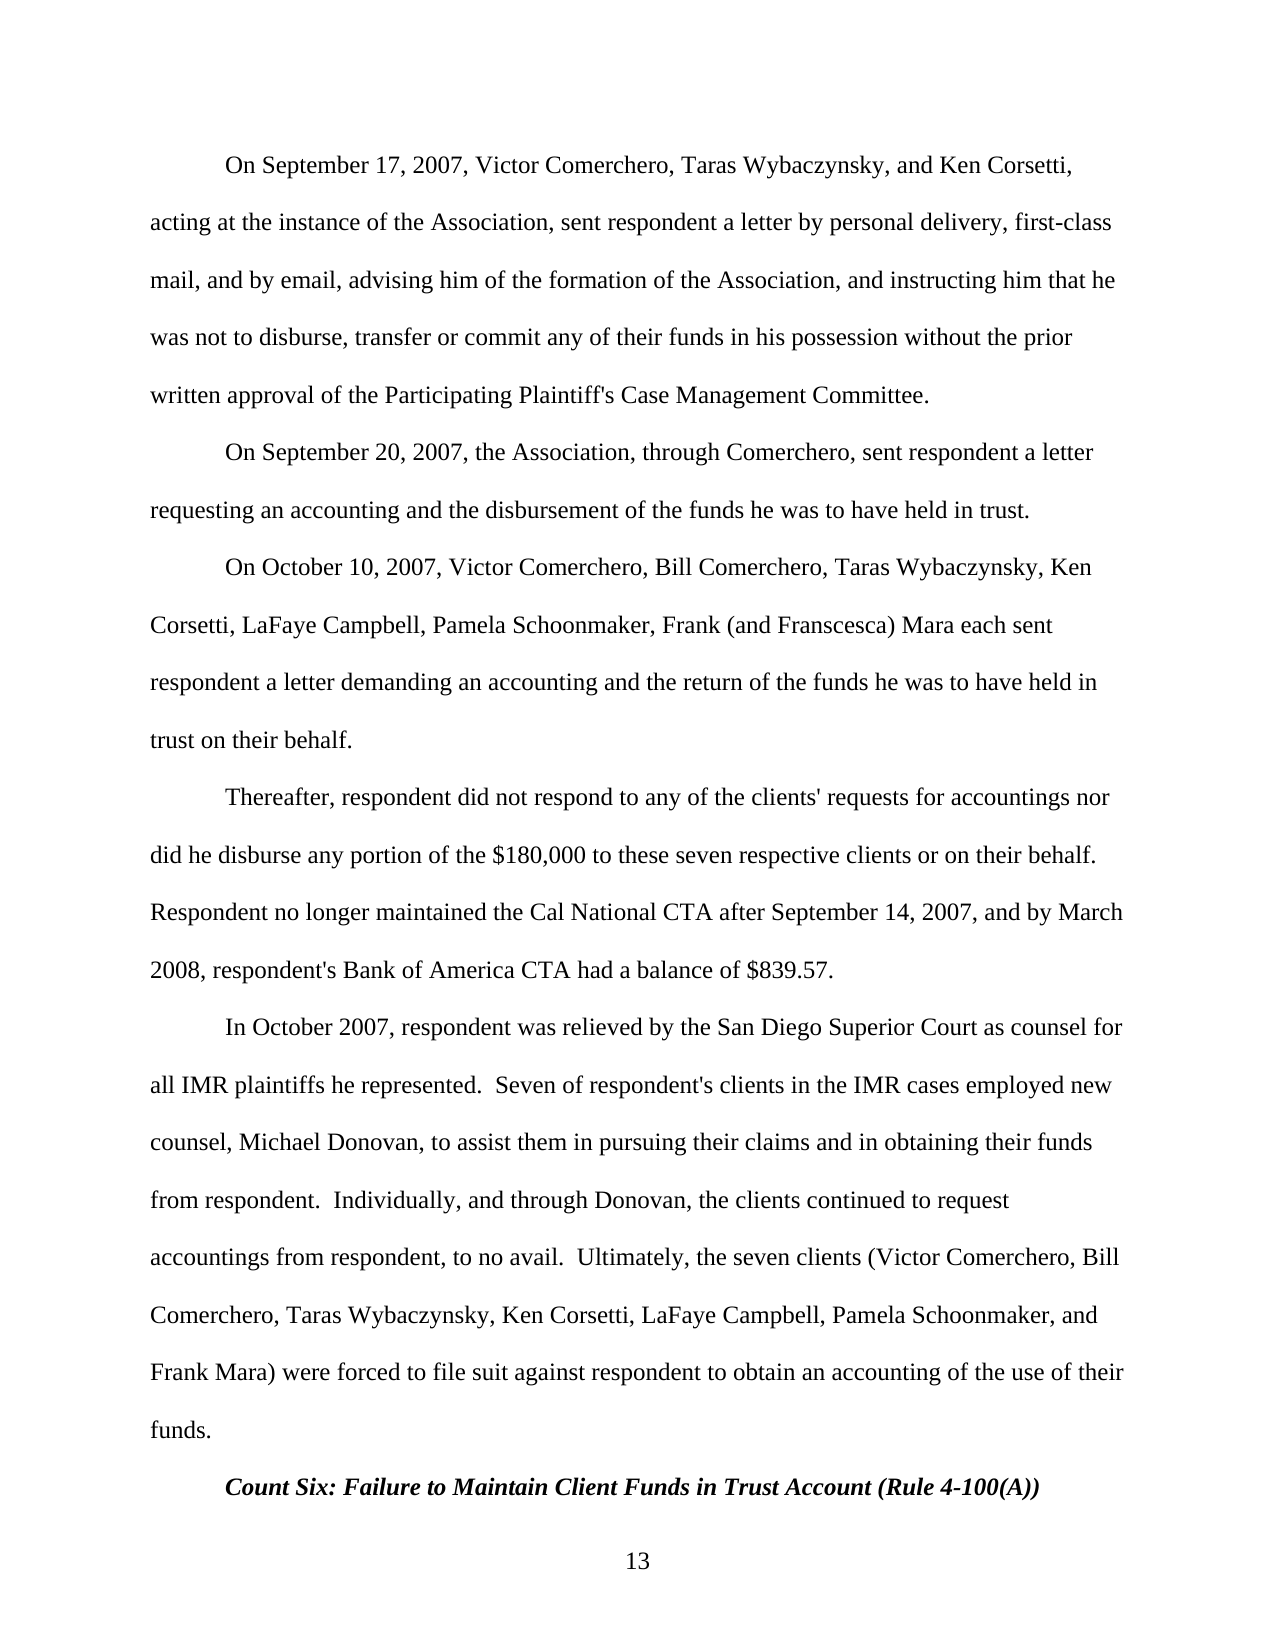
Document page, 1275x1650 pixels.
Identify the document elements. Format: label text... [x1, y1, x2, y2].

text Count Six: Failure to Maintain Client Funds in Trust Account (Rule 4-100(A)) [150, 1472, 1125, 1501]
text On September 17, 2007, Victor Comerchero, Taras Wybaczynsky, and Ken Corsetti, acting at the instance of the Association, sent respondent a letter by personal delivery, first-class mail, and by email, advising him of the formation of the Association, and instructing him that he was not to disburse, transfer or commit any of their funds in his possession without the prior written approval of the Participating Plaintiff's Case Management Committee. [150, 150, 1125, 409]
text In October 2007, respondent was relieved by the San Diego Superior Court as counsel for all IMR plaintiffs he represented. Seven of respondent's clients in the IMR cases employed new counsel, Michael Donovan, to assist them in pursuing their claims and in obtaining their funds from respondent. Individually, and through Donovan, the clients continued to request accountings from respondent, to no avail. Ultimately, the seven clients (Victor Comerchero, Bill Comerchero, Taras Wybaczynsky, Ken Corsetti, LaFaye Campbell, Pamela Schoonmaker, and Frank Mara) were forced to file suit against respondent to obtain an accounting of the use of their funds. [150, 1012, 1125, 1444]
text On October 10, 2007, Victor Comerchero, Bill Comerchero, Taras Wybaczynsky, Ken Corsetti, LaFaye Campbell, Pamela Schoonmaker, Frank (and Franscesca) Mara each sent respondent a letter demanding an accounting and the return of the funds he was to have held in trust on their behalf. [150, 552, 1125, 754]
text Thereafter, respondent did not respond to any of the clients' requests for accountings nor did he disburse any portion of the $180,000 to these seven respective clients or on their behalf. Respondent no longer maintained the Cal National CTA after September 14, 2007, and by March 2008, respondent's Bank of America CTA had a balance of $839.57. [150, 782, 1125, 984]
text On September 20, 2007, the Association, through Comerchero, sent respondent a letter requesting an accounting and the disbursement of the funds he was to have held in trust. [150, 437, 1125, 524]
